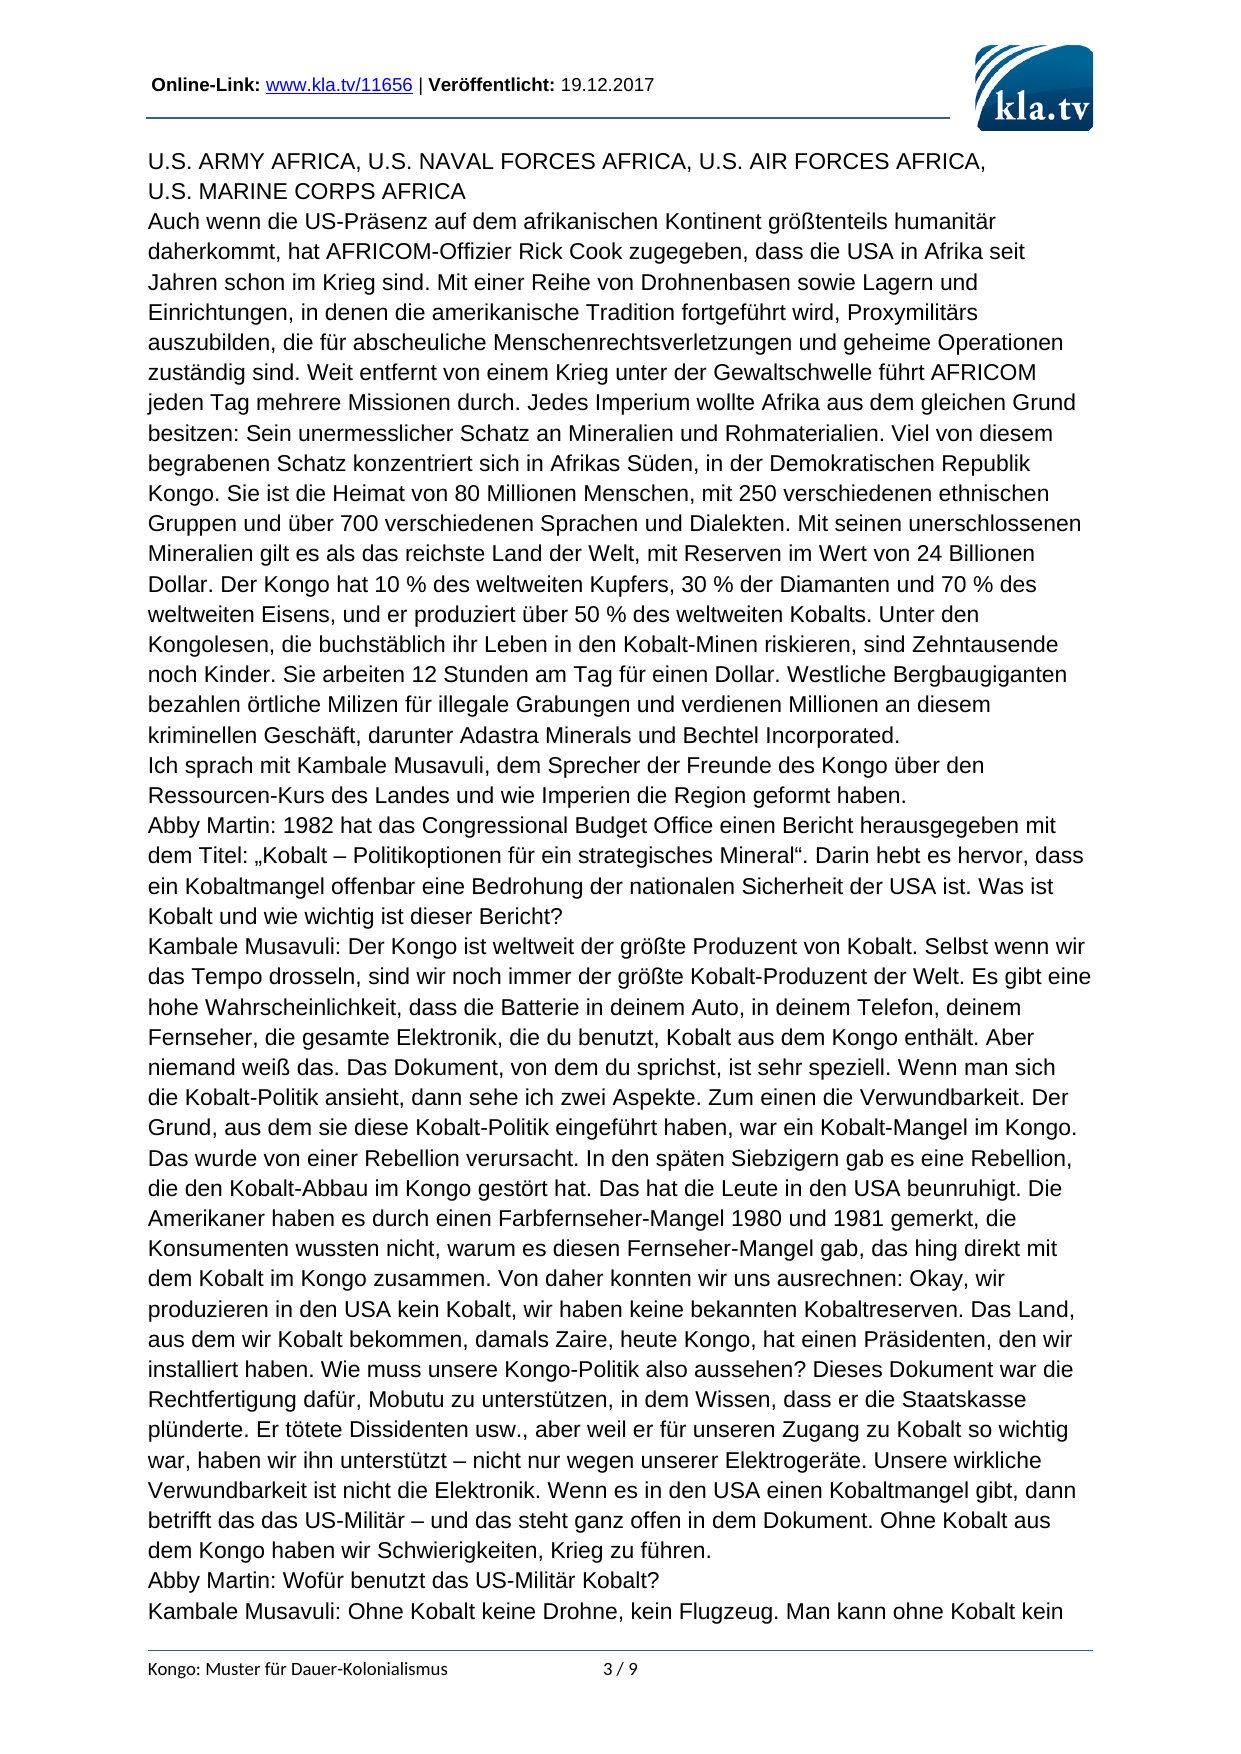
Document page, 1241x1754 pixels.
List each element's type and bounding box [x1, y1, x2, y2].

text [148, 148, 1093, 1624]
